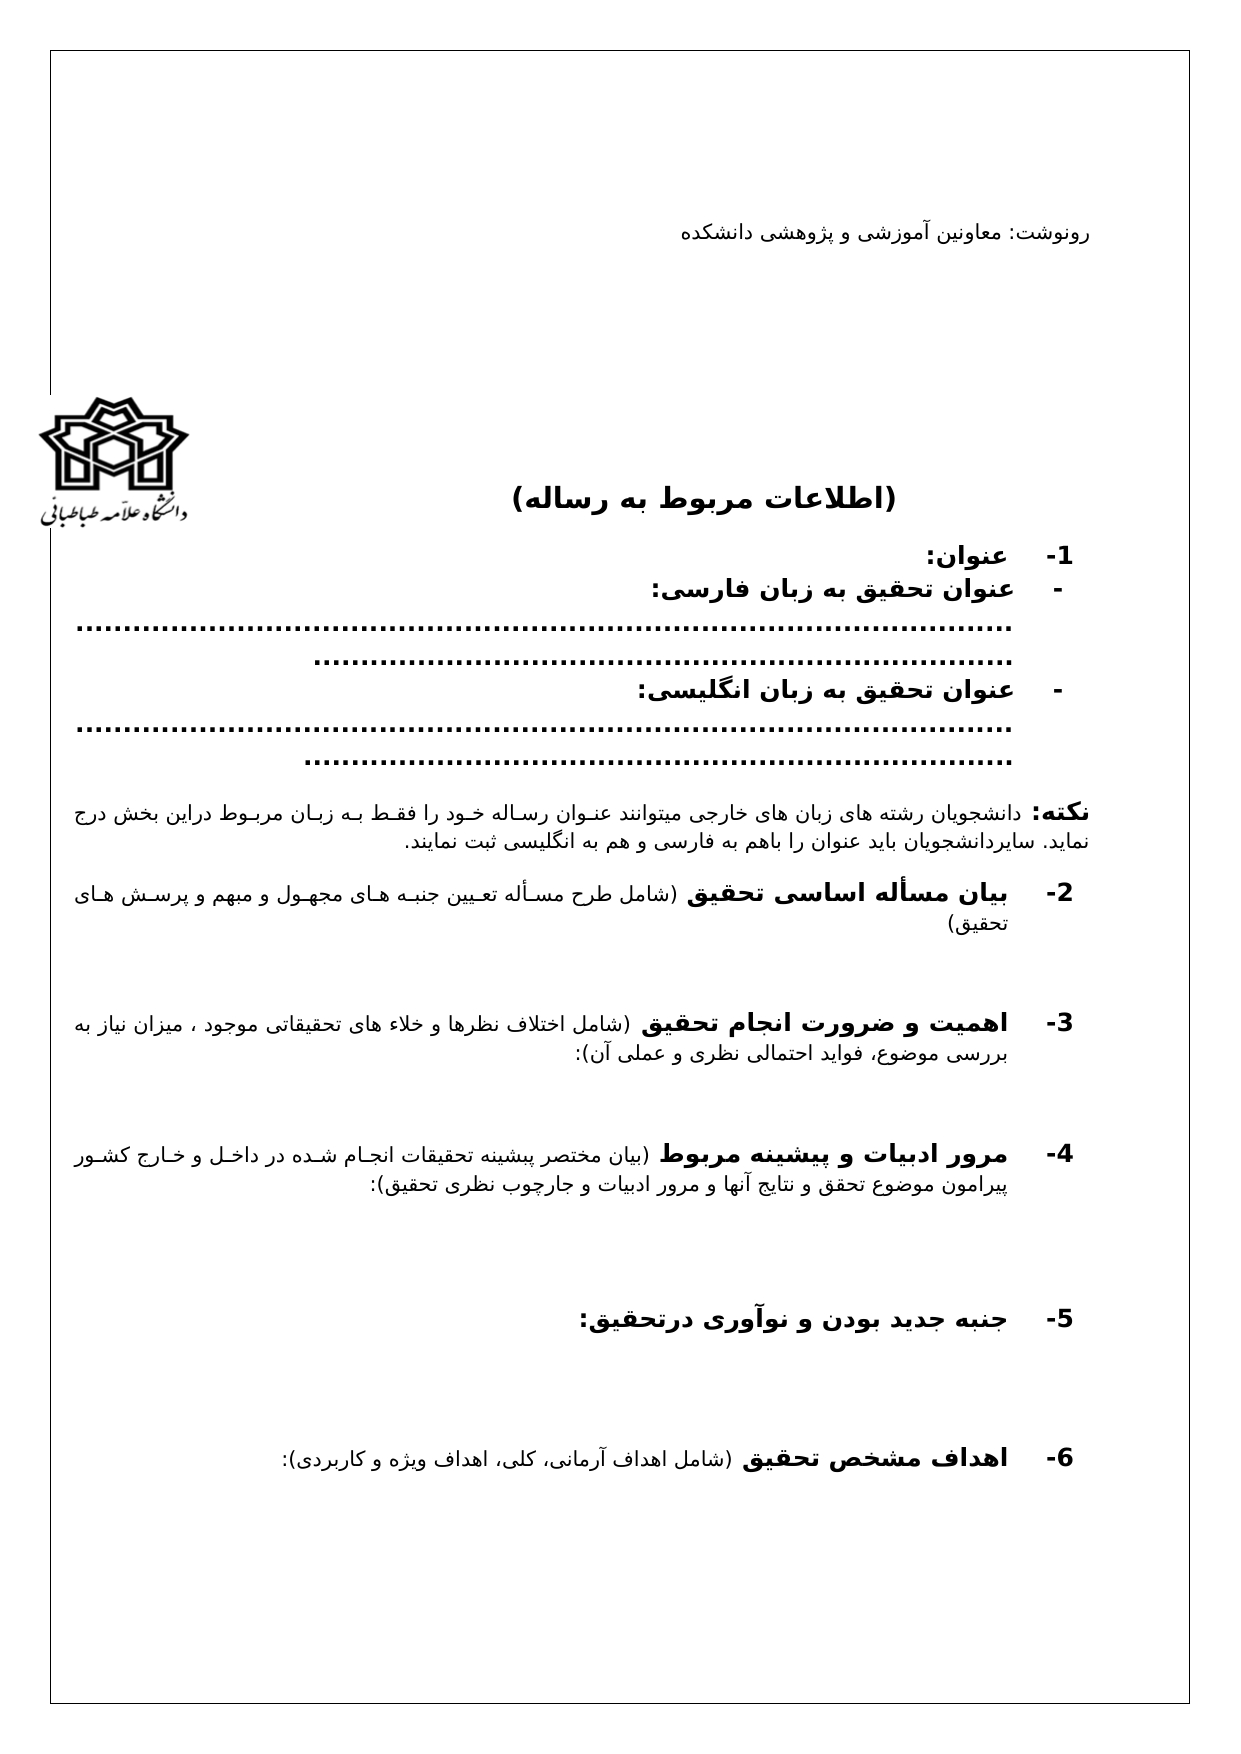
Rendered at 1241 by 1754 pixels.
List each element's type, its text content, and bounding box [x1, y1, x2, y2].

list جنبه جدید بودن و نوآوری درتحقیق: [74, 1304, 1046, 1334]
text نکته: دانشجویان رشته های زبان های خارجی میتوانند عنوان رساله خود را فقط به زبان مربوط دراین بخش درج نماید. سایردانشجویان باید عنوان را باهم به فارسی و هم به انگلیسی ثبت نمایند. [74, 797, 1090, 854]
list عنوان تحقیق به زبان فارسی: [74, 574, 1053, 604]
list اهمیت و ضرورت انجام تحقیق (شامل اختلاف نظرها و خلاء های تحقیقاتی موجود ، میزان نیاز به بررسی موضوع، فواید احتمالی نظری و عملی آن): [74, 1008, 1046, 1066]
list عنوان: [74, 541, 1046, 570]
list بیان مسأله اساسی تحقیق (شامل طرح مسأله تعیین جنبه های مجهول و مبهم و پرسش های تحقیق) [74, 878, 1046, 935]
list ............................................................................................................................................................................. [74, 608, 1015, 671]
text (اطلاعات مربوط به رساله) [193, 481, 1090, 515]
list .............................................................................................................................................................................. [74, 709, 1015, 771]
text رونوشت: معاونین آموزشی و پژوهشی دانشکده [74, 220, 1090, 244]
list اهداف مشخص تحقیق (شامل اهداف آرمانی، کلی، اهداف ویژه و کاربردی): [74, 1443, 1046, 1472]
picture [33, 395, 193, 527]
list عنوان تحقیق به زبان انگلیسی: [74, 675, 1053, 704]
list مرور ادبیات و پیشینه مربوط (بیان مختصر پبشینه تحقیقات انجام شده در داخل و خارج کشور پیرامون موضوع تحقق و نتایج آنها و مرور ادبیات و جارچوب نظری تحقیق): [74, 1139, 1046, 1196]
